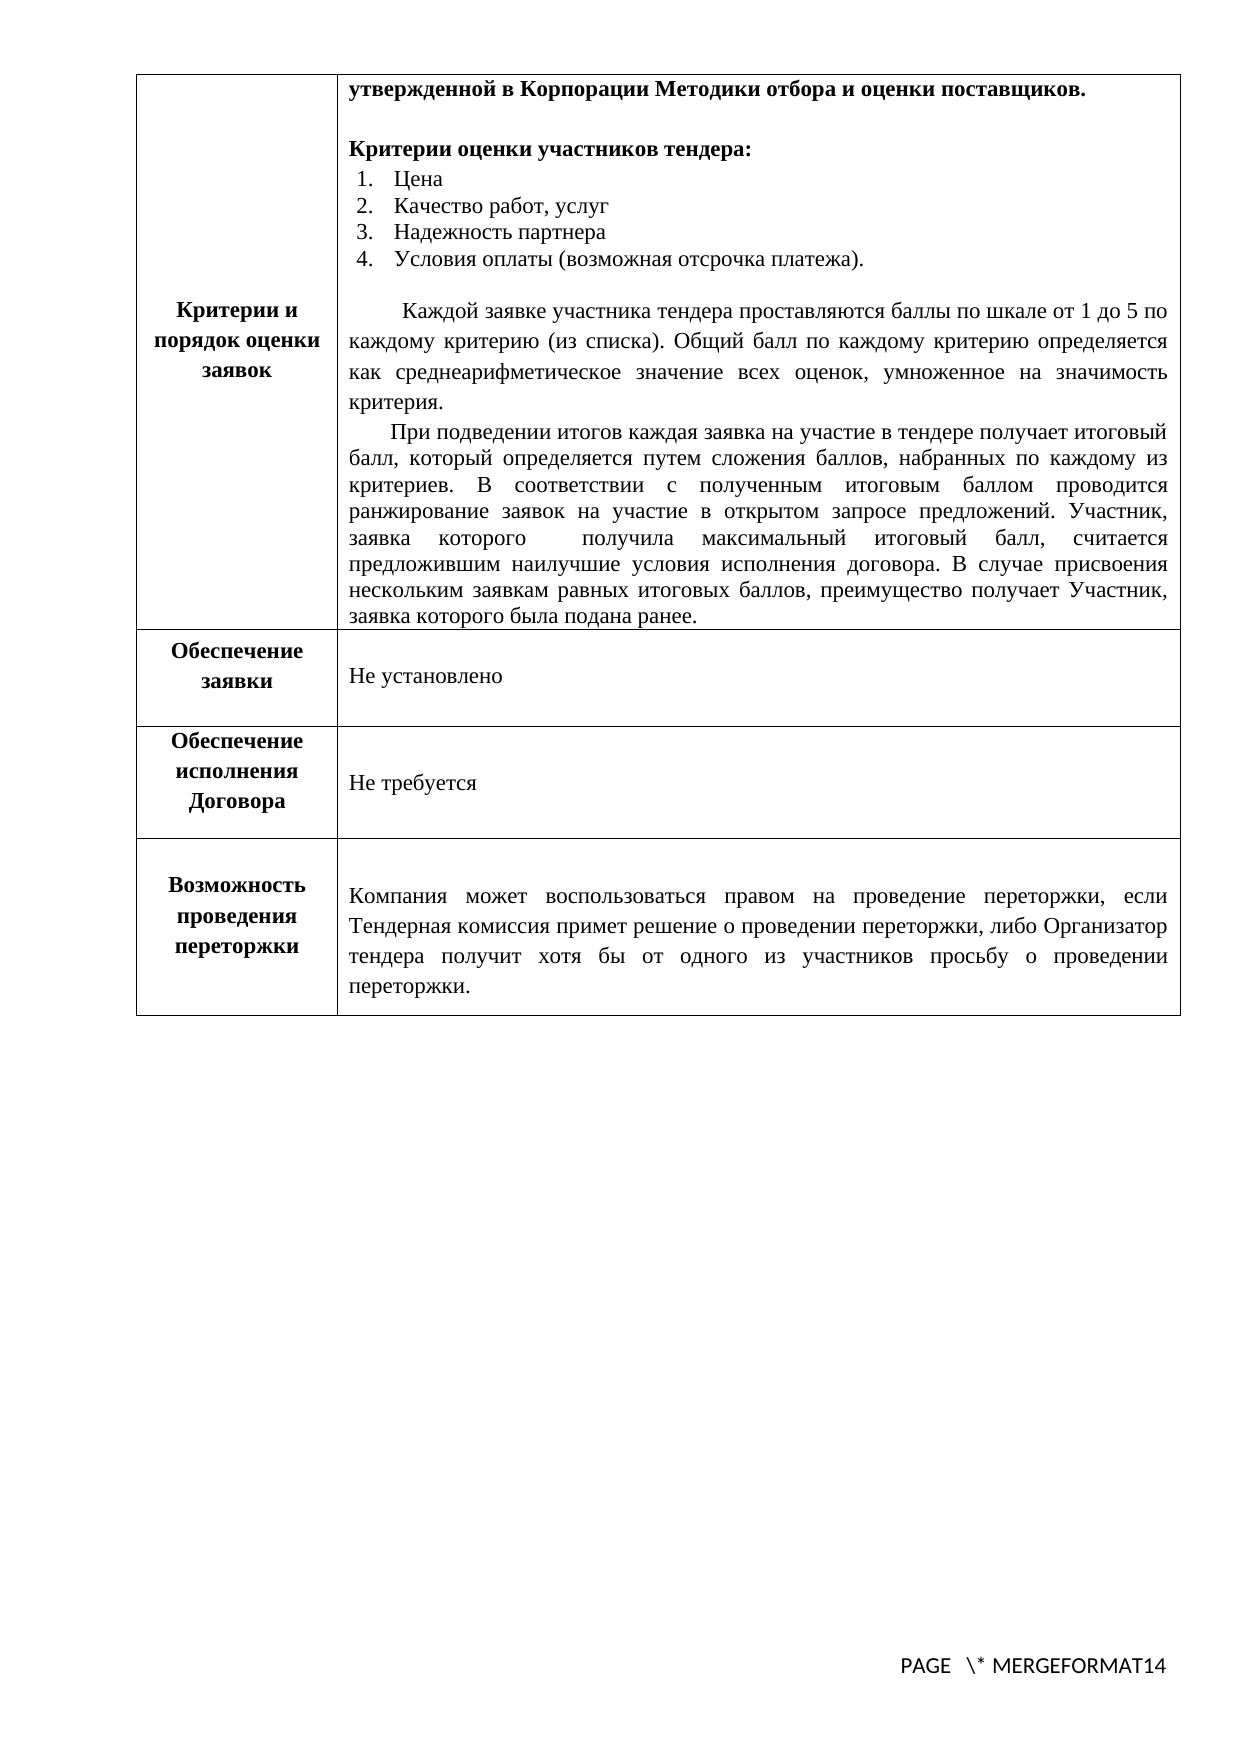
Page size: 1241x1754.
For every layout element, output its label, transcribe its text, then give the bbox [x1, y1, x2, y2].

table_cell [338, 75, 1180, 629]
table_cell Обеспечение исполнения Договора [137, 727, 337, 838]
table_cell Не установлено [338, 630, 1180, 726]
table_cell Обеспечение заявки [137, 630, 337, 726]
table_cell Компания может воспользоваться правом на проведение переторжки, если Тендерная комиссия примет решение о проведении переторжки, либо Организатор тендера получит хотя бы от одного из участников просьбу о проведении переторжки. [338, 839, 1180, 1015]
table_cell Возможность проведения переторжки [137, 839, 337, 1015]
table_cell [137, 75, 337, 629]
table_cell Не требуется [338, 727, 1180, 838]
